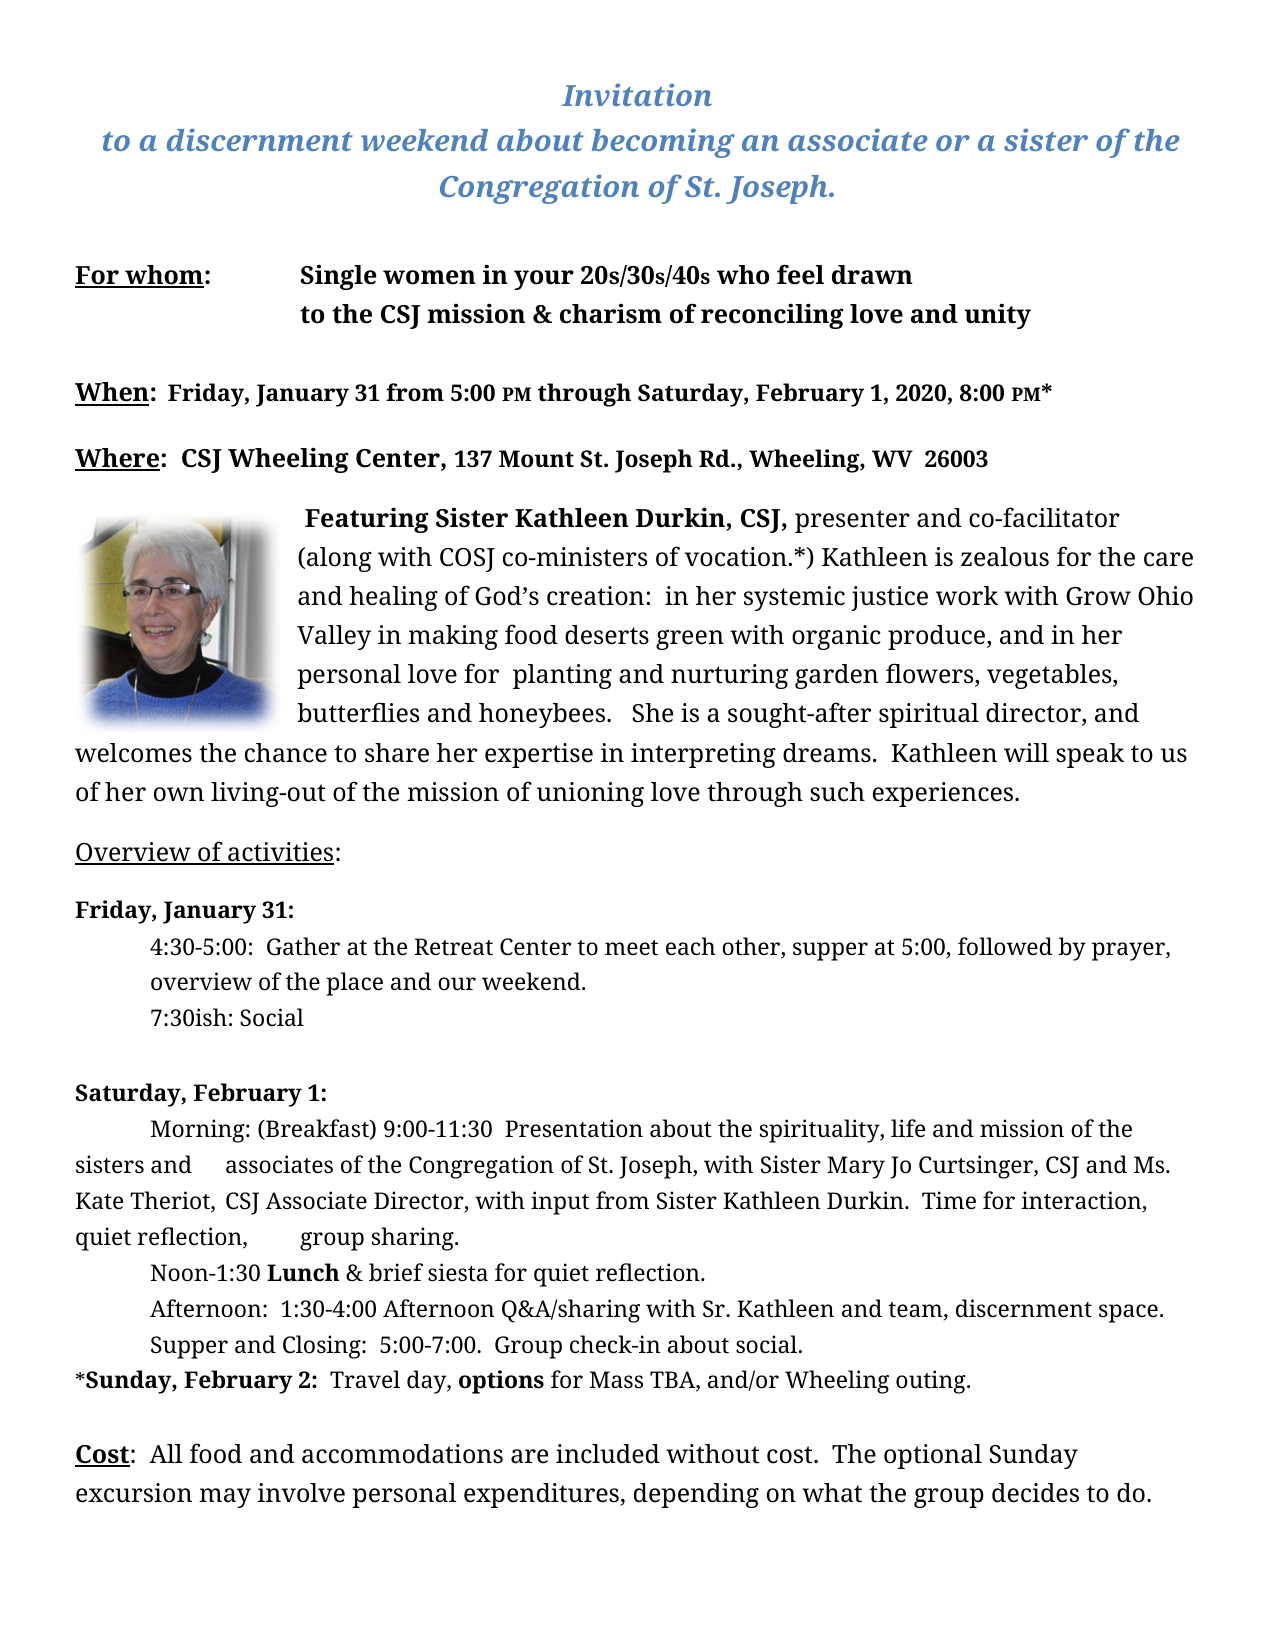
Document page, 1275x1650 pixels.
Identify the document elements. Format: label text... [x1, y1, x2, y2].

text Friday, January 31: [75, 894, 1200, 926]
text Afternoon: 1:30-4:00 Afternoon Q&A/sharing with Sr. Kathleen and team, discernment space. [75, 1293, 1200, 1324]
text to a discernment weekend about becoming an associate or a sister of the Congregation of St. Joseph. [75, 121, 1200, 206]
text Cost: All food and accommodations are included without cost. The optional Sunday excursion may involve personal expenditures, depending on what the group decides to do. [75, 1436, 1200, 1509]
text When: Friday, January 31 from 5:00 PM through Saturday, February 1, 2020, 8:00 PM* [75, 375, 1200, 409]
text 7:30ish: Social [75, 1002, 1200, 1033]
text Overview of activities: [75, 834, 1200, 868]
text to the CSJ mission & charism of reconciling love and unity [75, 297, 1200, 331]
text Featuring Sister Kathleen Durkin, CSJ, presenter and co-facilitator (along with COSJ co-ministers of vocation.*) Kathleen is zealous for the care and healing of God’s creation: in her systemic justice work with Grow Ohio Valley in making food deserts green with organic produce, and in her personal love for planting and nurturing garden flowers, vegetables, butterflies and honeybees. She is a sought-after spiritual director, and welcomes the chance to share her expertise in interpreting dreams. Kathleen will speak to us of her own living-out of the mission of unioning love through such experiences. [75, 500, 1200, 808]
text Invitation [75, 75, 1200, 115]
text Where: CSJ Wheeling Center, 137 Mount St. Joseph Rd., Wheeling, WV 26003 [75, 440, 1200, 474]
text Saturday, February 1: [75, 1077, 1200, 1108]
text 4:30-5:00: Gather at the Retreat Center to meet each other, supper at 5:00, followed by prayer, overview of the place and our weekend. [75, 930, 1200, 998]
text *Sunday, February 2: Travel day, options for Mass TBA, and/or Wheeling outing. [75, 1364, 1200, 1396]
text Supper and Closing: 5:00-7:00. Group check-in about social. [75, 1328, 1200, 1360]
text For whom: Single women in your 20s/30s/40s who feel drawn [75, 257, 1200, 292]
text Morning: (Breakfast) 9:00-11:30 Presentation about the spirituality, life and mission of the sisters and associates of the Congregation of St. Joseph, with Sister Mary Jo Curtsinger, CSJ and Ms. Kate Theriot, CSJ Associate Director, with input from Sister Kathleen Durkin. Time for interaction, quiet reflection, group sharing. [75, 1113, 1200, 1252]
text Noon-1:30 Lunch & brief siesta for quiet reflection. [75, 1257, 1200, 1288]
